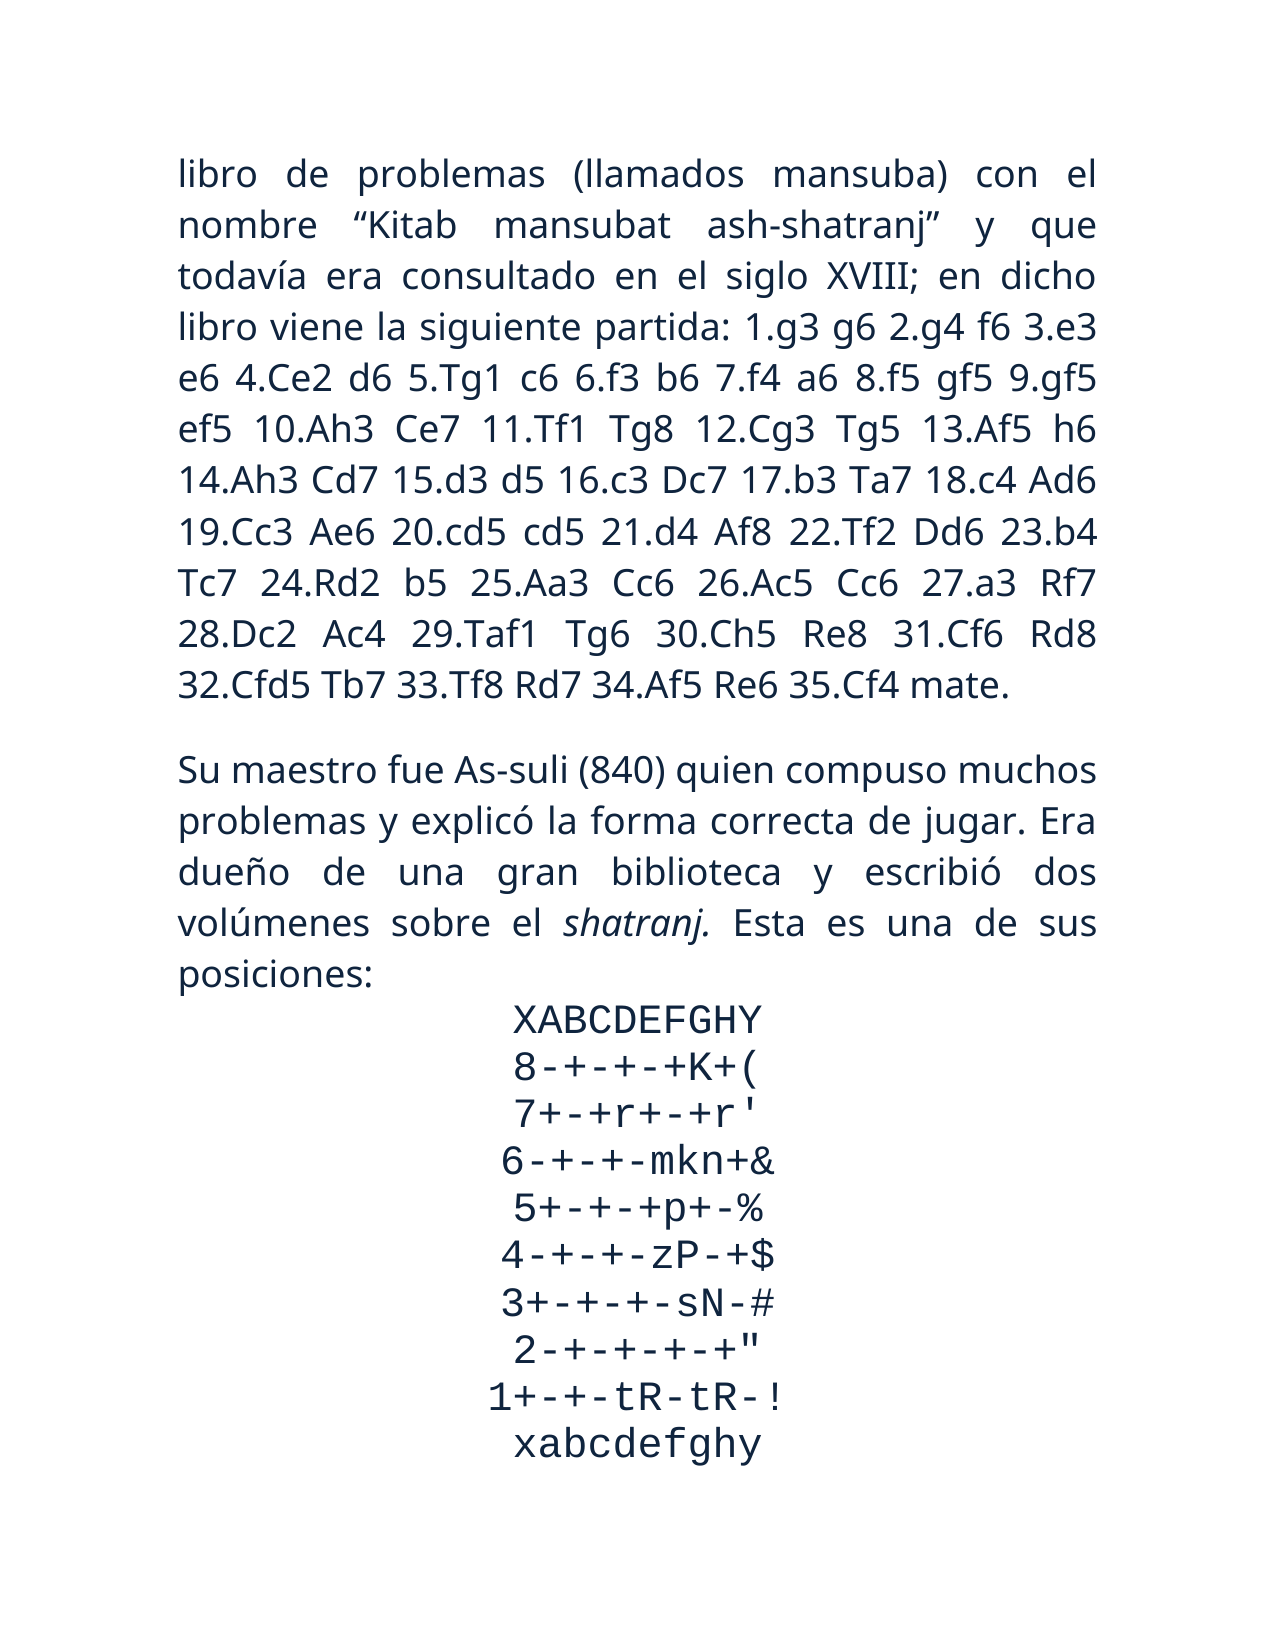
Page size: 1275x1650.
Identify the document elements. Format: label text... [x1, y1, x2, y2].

text 6-+-+-mkn+& [177, 1140, 1098, 1187]
text 2-+-+-+-+" [177, 1329, 1098, 1376]
text 7+-+r+-+r' [177, 1093, 1098, 1140]
text 8-+-+-+K+( [177, 1046, 1098, 1093]
text 4-+-+-zP-+$ [177, 1234, 1098, 1281]
text XABCDEFGHY [177, 998, 1098, 1046]
text 3+-+-+-sN-# [177, 1281, 1098, 1329]
text 1+-+-tR-tR-! [177, 1376, 1098, 1423]
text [177, 148, 1098, 709]
text 5+-+-+p+-% [177, 1187, 1098, 1234]
text xabcdefghy [177, 1423, 1098, 1470]
text Su maestro fue As-suli (840) quien compuso muchos problemas y explicó la forma correcta de jugar. Era dueño de una gran biblioteca y escribió dos volúmenes sobre el shatranj. Esta es una de sus posiciones: [177, 743, 1098, 998]
